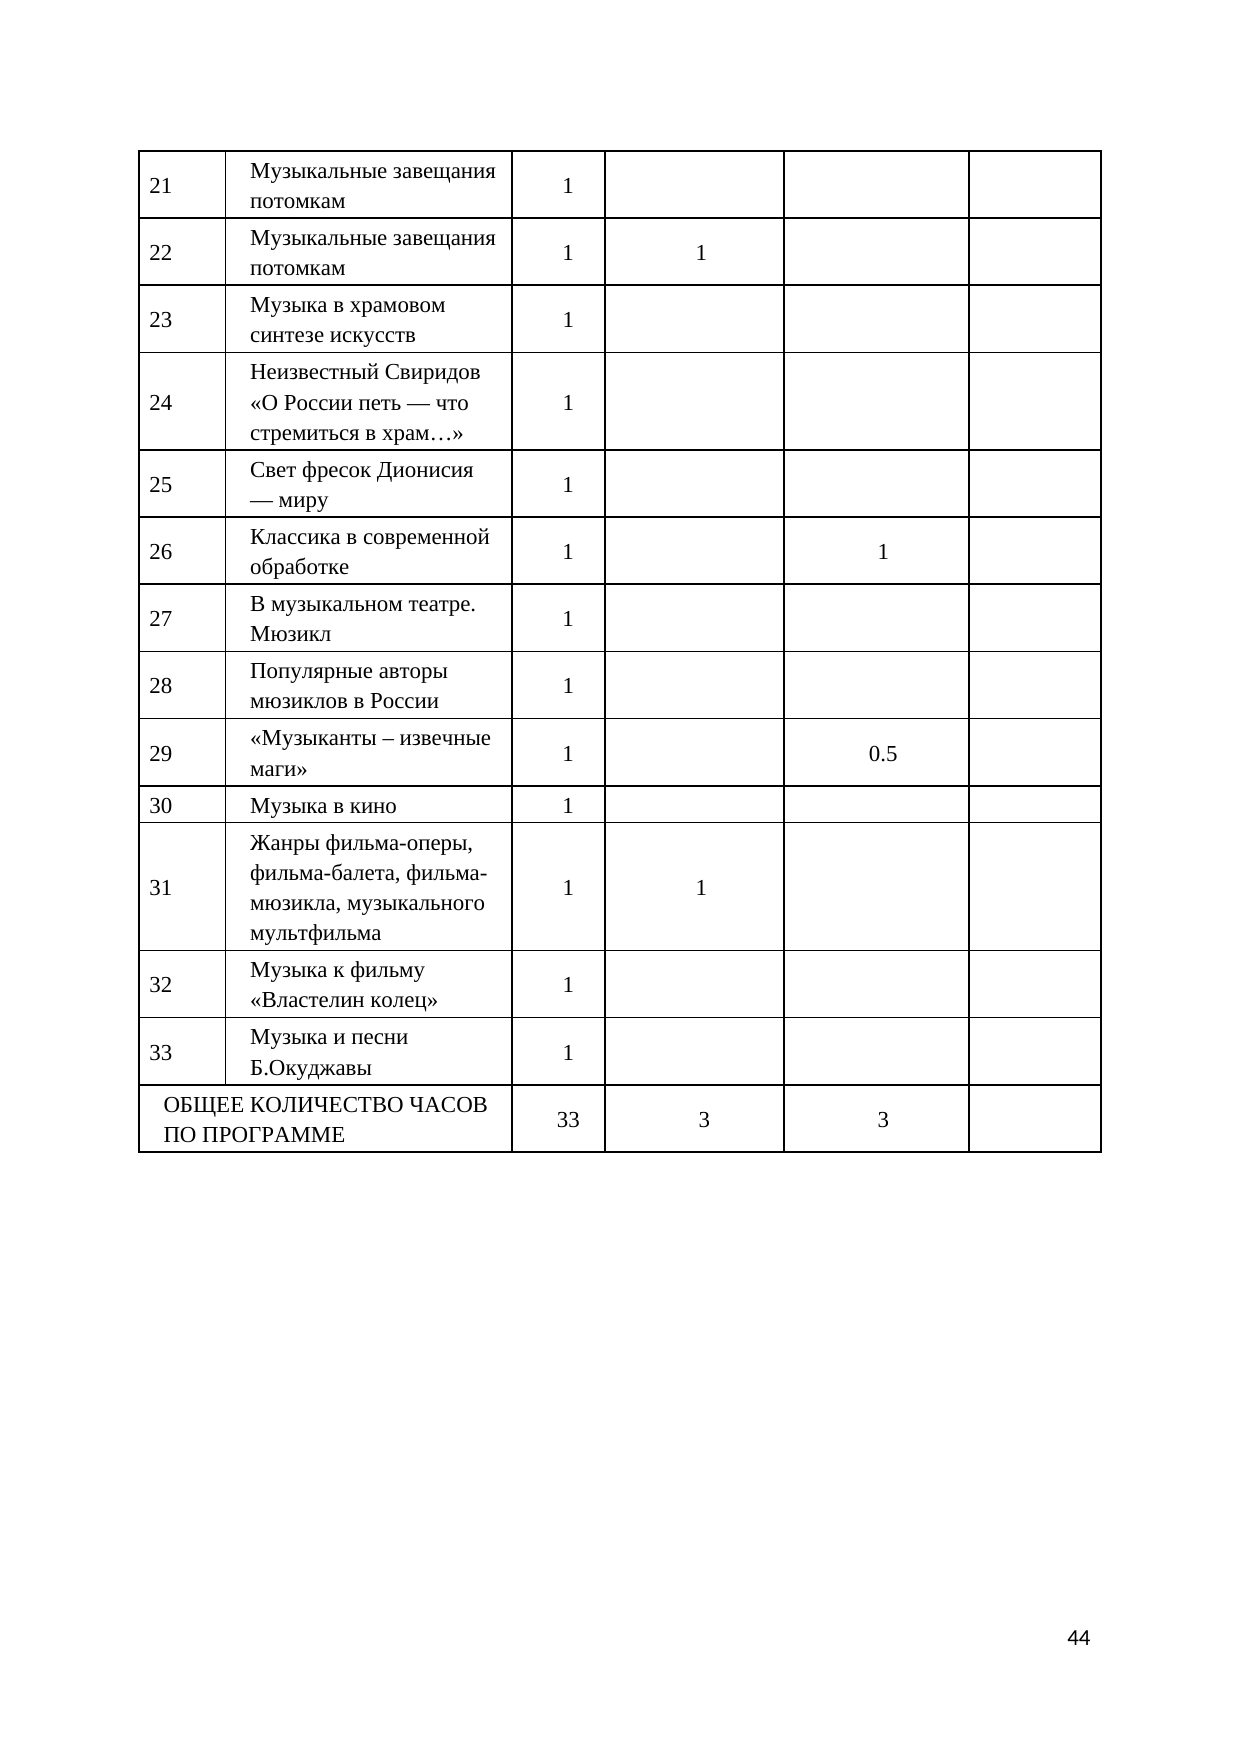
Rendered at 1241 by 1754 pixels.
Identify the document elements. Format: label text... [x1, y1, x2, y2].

table_cell 1 [513, 951, 604, 1017]
table_cell 1 [513, 286, 604, 352]
table_cell [970, 951, 1100, 1017]
table_cell 31 [140, 823, 225, 949]
table_cell В музыкальном театре. Мюзикл [226, 585, 511, 651]
table_cell [785, 823, 968, 949]
table_cell 1 [513, 1018, 604, 1084]
table_cell [970, 1018, 1100, 1084]
table_cell 32 [140, 951, 225, 1017]
table_cell «Музыканты – извечные маги» [226, 719, 511, 785]
table_cell [970, 286, 1100, 352]
table_cell [970, 353, 1100, 449]
table_cell [785, 152, 968, 217]
table_cell [606, 286, 783, 352]
table_cell 1 [513, 353, 604, 449]
table_cell [606, 652, 783, 718]
table_cell [970, 518, 1100, 583]
table_cell [785, 219, 968, 284]
table_cell Музыкальные завещания потомкам [226, 219, 511, 284]
table_cell [606, 951, 783, 1017]
table_cell [785, 1018, 968, 1084]
table_cell [970, 719, 1100, 785]
table_cell [970, 585, 1100, 651]
table_cell [606, 585, 783, 651]
table_cell 1 [513, 823, 604, 949]
table_cell 3 [785, 1086, 968, 1151]
table_cell 24 [140, 353, 225, 449]
table_cell 23 [140, 286, 225, 352]
table_cell [970, 152, 1100, 217]
table_cell [606, 518, 783, 583]
table_cell 26 [140, 518, 225, 583]
table_cell 1 [513, 719, 604, 785]
table_cell 1 [513, 152, 604, 217]
table_cell 1 [513, 652, 604, 718]
table_cell 3 [606, 1086, 783, 1151]
table_cell Неизвестный Свиридов «О России петь — что стремиться в храм…» [226, 353, 511, 449]
table_cell Музыка в кино [226, 787, 511, 822]
table_cell [606, 353, 783, 449]
table_cell 21 [140, 152, 225, 217]
table_cell Классика в современной обработке [226, 518, 511, 583]
table_cell Музыкальные завещания потомкам [226, 152, 511, 217]
table_cell 33 [140, 1018, 225, 1084]
table_cell 1 [785, 518, 968, 583]
table_cell [606, 787, 783, 822]
table_cell Жанры фильма-оперы, фильма-балета, фильма-мюзикла, музыкального мультфильма [226, 823, 511, 949]
table_cell Музыка к фильму «Властелин колец» [226, 951, 511, 1017]
table_cell [970, 451, 1100, 516]
table_cell 25 [140, 451, 225, 516]
table_cell [785, 451, 968, 516]
table_cell 1 [513, 787, 604, 822]
table_cell [606, 152, 783, 217]
table_cell [970, 219, 1100, 284]
table_cell 1 [513, 219, 604, 284]
table_cell [970, 1086, 1100, 1151]
table_cell Свет фресок Дионисия — миру [226, 451, 511, 516]
table_cell [606, 719, 783, 785]
table_cell [606, 1018, 783, 1084]
table_cell Популярные авторы мюзиклов в России [226, 652, 511, 718]
table_cell 1 [606, 219, 783, 284]
table_cell [785, 585, 968, 651]
table_cell 1 [513, 451, 604, 516]
table_cell Музыка и песни Б.Окуджавы [226, 1018, 511, 1084]
table_cell [785, 951, 968, 1017]
table_cell 33 [513, 1086, 604, 1151]
table_cell [970, 787, 1100, 822]
table_cell [606, 451, 783, 516]
table_cell 1 [606, 823, 783, 949]
table_cell 27 [140, 585, 225, 651]
table_cell 0.5 [785, 719, 968, 785]
table_cell 30 [140, 787, 225, 822]
table_cell 28 [140, 652, 225, 718]
table_cell [785, 652, 968, 718]
table_cell [785, 787, 968, 822]
table_cell 1 [513, 518, 604, 583]
table_cell [785, 353, 968, 449]
table_cell Музыка в храмовом синтезе искусств [226, 286, 511, 352]
table_cell [970, 823, 1100, 949]
table_cell [785, 286, 968, 352]
table_cell 1 [513, 585, 604, 651]
table_cell 29 [140, 719, 225, 785]
table_cell [970, 652, 1100, 718]
table_cell 22 [140, 219, 225, 284]
table_cell ОБЩЕЕ КОЛИЧЕСТВО ЧАСОВ ПО ПРОГРАММЕ [140, 1086, 511, 1151]
